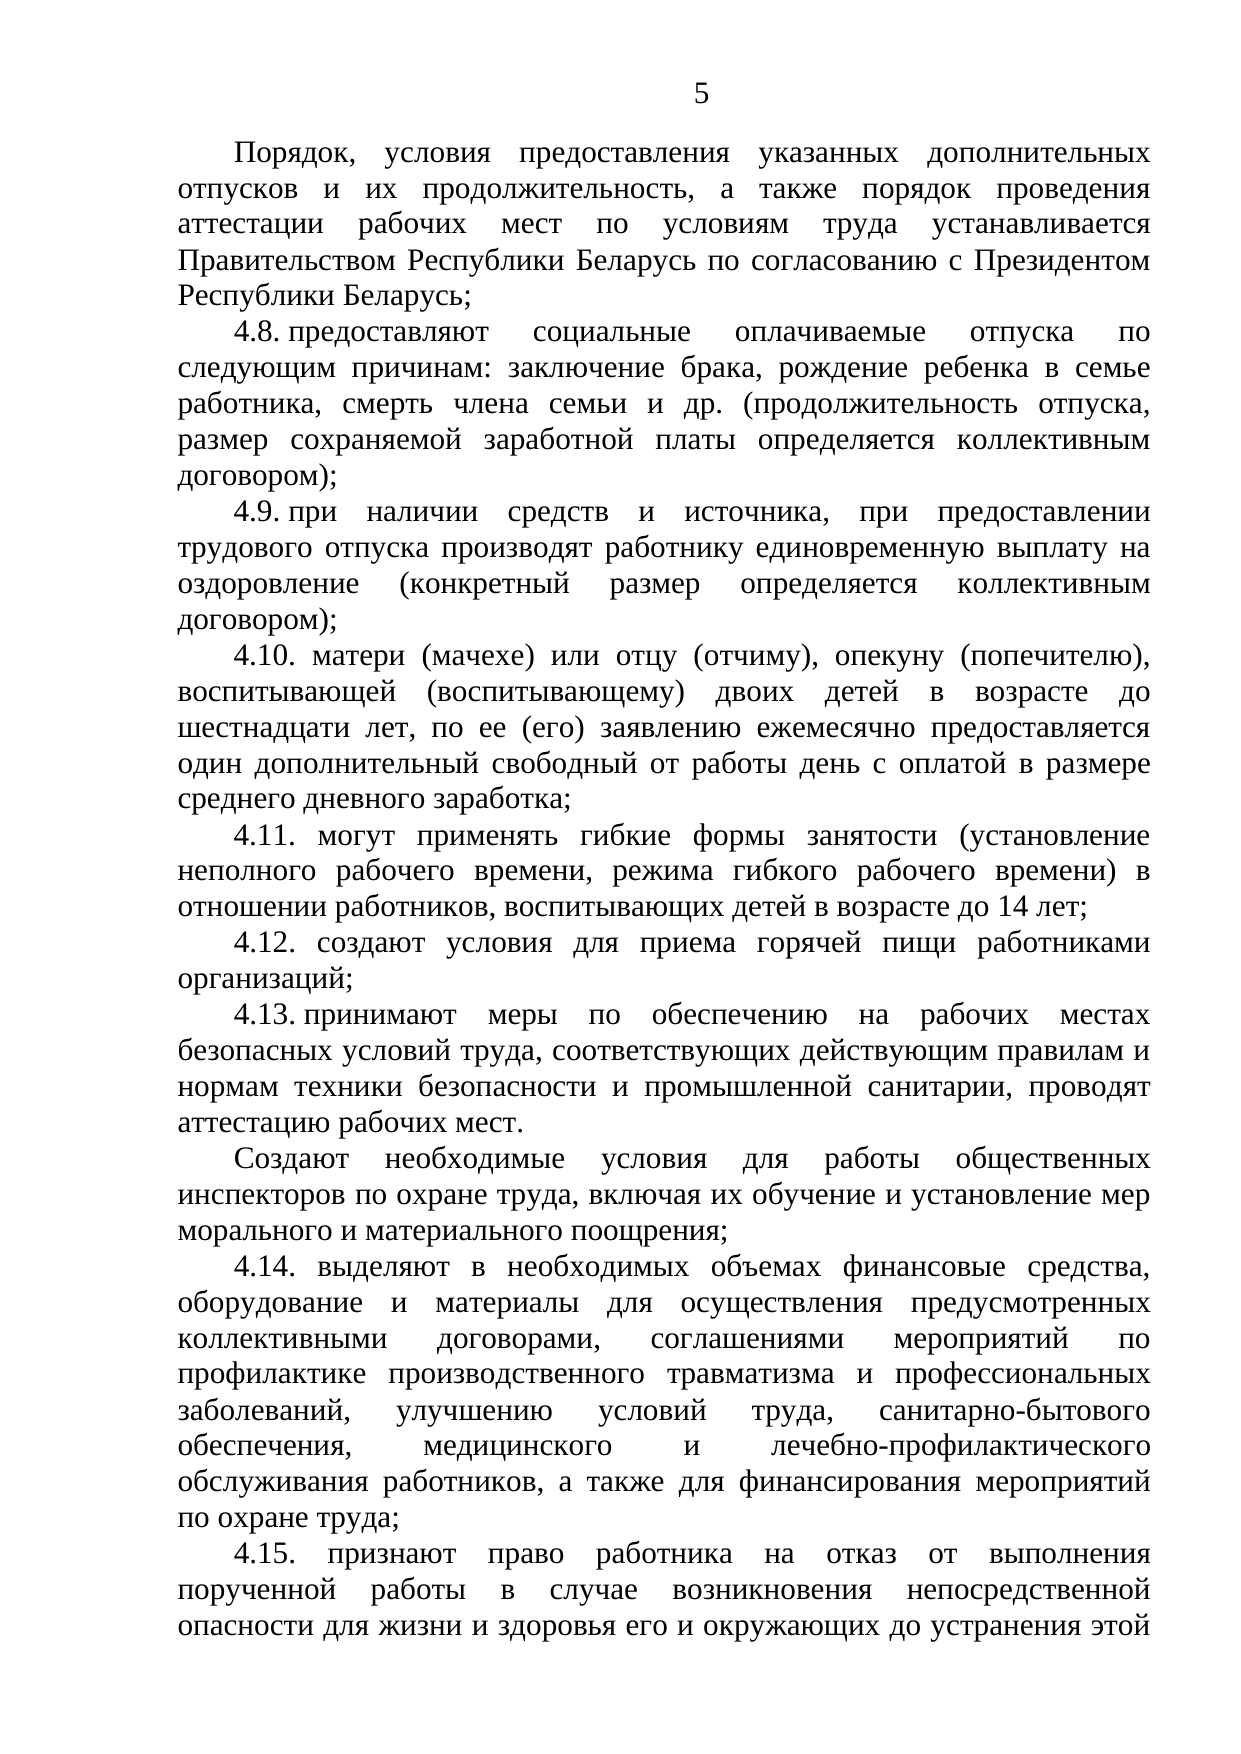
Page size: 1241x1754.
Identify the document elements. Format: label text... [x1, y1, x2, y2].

list 4.10. матери (мачехе) или отцу (отчиму), опекуну (попечителю), воспитывающей (воспитывающему) двоих детей в возрасте до шестнадцати лет, по ее (его) заявлению ежемесячно предоставляется один дополнительный свободный от работы день с оплатой в размере среднего дневного заработка; [177, 636, 1152, 816]
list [177, 1534, 1152, 1642]
list 4.11. могут применять гибкие формы занятости (установление неполного рабочего времени, режима гибкого рабочего времени) в отношении работников, воспитывающих детей в возрасте до 14 лет; [177, 816, 1152, 923]
text Порядок, условия предоставления указанных дополнительных отпусков и их продолжительность, а также порядок проведения аттестации рабочих мест по условиям труда устанавливается Правительством Республики Беларусь по согласованию с Президентом Республики Беларусь; [177, 133, 1152, 313]
text Создают необходимые условия для работы общественных инспекторов по охране труда, включая их обучение и установление мер морального и материального поощрения; [177, 1139, 1152, 1247]
list 4.9. при наличии средств и источника, при предоставлении трудового отпуска производят работнику единовременную выплату на оздоровление (конкретный размер определяется коллективным договором); [177, 492, 1152, 636]
text 4.12. создают условия для приема горячей пищи работниками организаций; [177, 923, 1152, 995]
list 4.8. предоставляют социальные оплачиваемые отпуска по следующим причинам: заключение брака, рождение ребенка в семье работника, смерть члена семьи и др. (продолжительность отпуска, размер сохраняемой заработной платы определяется коллективным договором); [177, 313, 1152, 492]
text 4.13. принимают меры по обеспечению на рабочих местах безопасных условий труда, соответствующих действующим правилам и нормам техники безопасности и промышленной санитарии, проводят аттестацию рабочих мест. [177, 995, 1152, 1139]
list 4.14. выделяют в необходимых объемах финансовые средства, оборудование и материалы для осуществления предусмотренных коллективными договорами, соглашениями мероприятий по профилактике производственного травматизма и профессиональных заболеваний, улучшению условий труда, санитарно-бытового обеспечения, медицинского и лечебно-профилактического обслуживания работников, а также для финансирования мероприятий по охране труда; [177, 1247, 1152, 1534]
